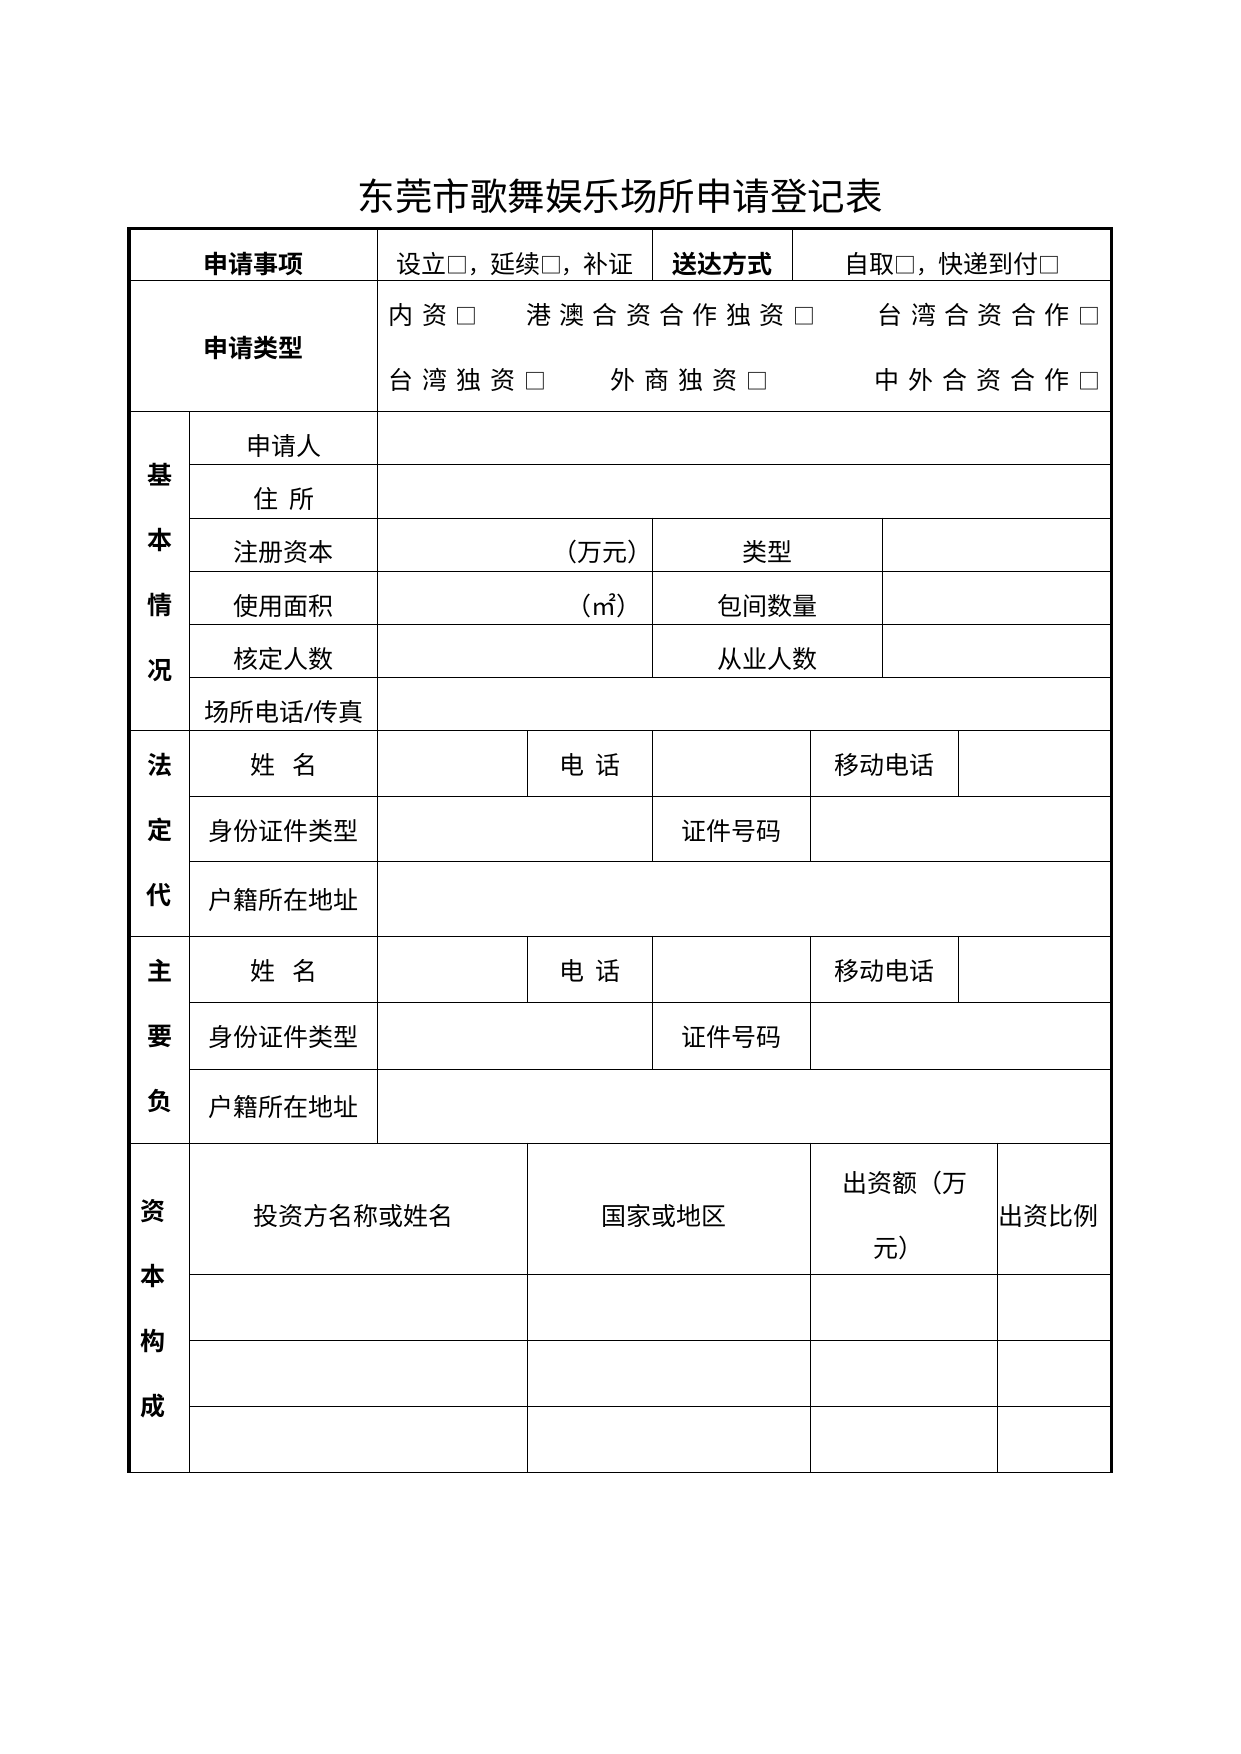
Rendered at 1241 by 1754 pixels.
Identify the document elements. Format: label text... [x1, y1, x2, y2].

table_cell 住 所 [190, 465, 377, 517]
table_cell [811, 797, 1110, 861]
table_cell [190, 1407, 527, 1472]
table_header 送达方式 [653, 230, 792, 280]
table_cell [378, 412, 1110, 464]
table_cell 出资比例 [998, 1144, 1110, 1273]
table_cell [528, 1341, 810, 1406]
table_cell [378, 678, 1110, 730]
table_cell [378, 797, 652, 861]
table_cell 资本构成 [131, 1144, 189, 1472]
table_cell 证件号码 [653, 797, 810, 861]
table_cell 移动电话 [811, 937, 958, 1002]
table_cell [811, 1341, 997, 1406]
table_cell 基本情况 [131, 412, 189, 730]
table_cell 包间数量 [653, 572, 882, 624]
table_cell [378, 937, 527, 1002]
table_cell [811, 1003, 1110, 1069]
table_cell [883, 519, 1110, 571]
table_cell [998, 1341, 1110, 1406]
table_cell 从业人数 [653, 625, 882, 677]
table_cell 移动电话 [811, 731, 958, 796]
table_cell [378, 465, 1110, 517]
table_cell [998, 1275, 1110, 1339]
table_cell （万元） [378, 519, 652, 571]
table_cell [528, 1407, 810, 1472]
table_cell [883, 572, 1110, 624]
table_cell [653, 731, 810, 796]
table_cell 投资方名称或姓名 [190, 1144, 527, 1273]
table_cell 电 话 [528, 937, 652, 1002]
table_cell 户籍所在地址 [190, 1070, 377, 1142]
table_cell 户籍所在地址 [190, 862, 377, 936]
table_cell [883, 625, 1110, 677]
table_cell 申请人 [190, 412, 377, 464]
table_cell 姓 名 [190, 731, 377, 796]
table_cell 场所电话/传真 [190, 678, 377, 730]
table_cell [378, 731, 527, 796]
table_cell 主要负责人 [131, 937, 189, 1142]
table_cell [378, 625, 652, 677]
table_cell 电 话 [528, 731, 652, 796]
table_cell [811, 1275, 997, 1339]
table_cell [959, 731, 1110, 796]
table_header 自取□，快递到付□ [793, 230, 1110, 280]
table_cell [653, 937, 810, 1002]
table_cell 身份证件类型 [190, 797, 377, 861]
table_header 申请事项 [131, 230, 377, 280]
table_cell 注册资本 [190, 519, 377, 571]
table_cell 内资□ 港澳合资合作独资□ 台湾合资合作□ 台湾独资□ 外商独资□ 中外合资合作□ [378, 281, 1110, 411]
table_cell [190, 1275, 527, 1339]
table_header 设立□，延续□，补证□ [378, 230, 652, 280]
table_cell 申请类型 [131, 281, 377, 411]
table_cell （㎡） [378, 572, 652, 624]
table_cell 证件号码 [653, 1003, 810, 1069]
table_cell 法定代 表人 [131, 731, 189, 936]
table_cell [959, 937, 1110, 1002]
table_cell 姓 名 [190, 937, 377, 1002]
table_cell [378, 1070, 1110, 1142]
table_cell 类型 [653, 519, 882, 571]
table_cell [528, 1275, 810, 1339]
table_cell [378, 862, 1110, 936]
table_cell [998, 1407, 1110, 1472]
table_cell [190, 1341, 527, 1406]
table_cell 出资额（万元） [811, 1144, 997, 1273]
table_cell [378, 1003, 652, 1069]
table_cell 使用面积 [190, 572, 377, 624]
table_cell [811, 1407, 997, 1472]
table_cell 国家或地区 [528, 1144, 810, 1273]
table_cell 核定人数 [190, 625, 377, 677]
text 东莞市歌舞娱乐场所申请登记表 [187, 162, 1053, 227]
table_cell 身份证件类型 [190, 1003, 377, 1069]
